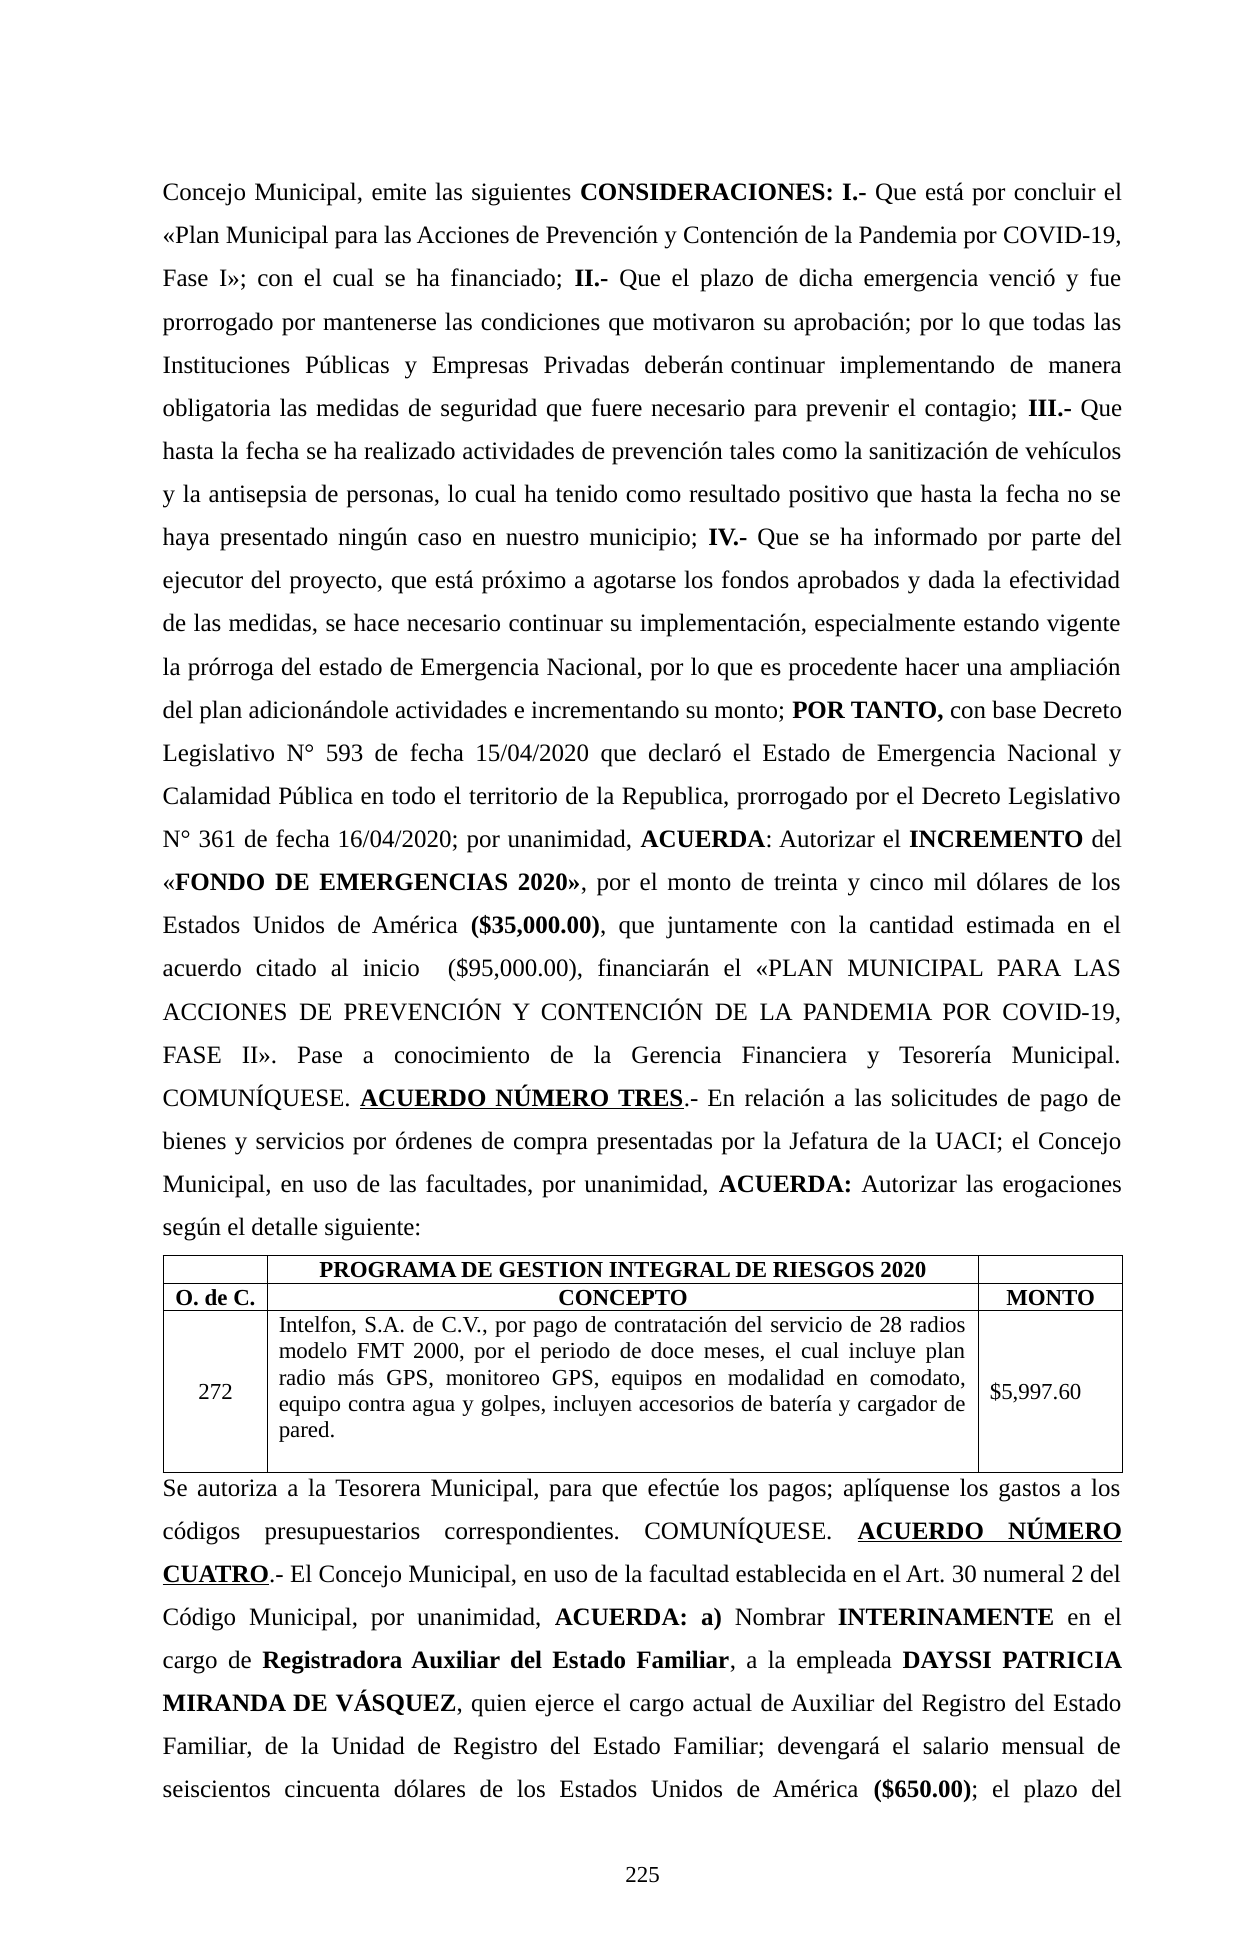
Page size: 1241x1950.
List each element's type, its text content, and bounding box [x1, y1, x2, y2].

table_header [979, 1256, 1122, 1283]
table_cell 272 [164, 1311, 267, 1472]
table_cell MONTO [979, 1284, 1122, 1310]
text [162, 1473, 1122, 1803]
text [162, 177, 1122, 1241]
table_cell $5,997.60 [979, 1311, 1122, 1472]
table_cell CONCEPTO [268, 1284, 978, 1310]
table_cell Intelfon, S.A. de C.V., por pago de contratación del servicio de 28 radios modelo FMT 2000, por el periodo de doce meses, el cual incluye plan radio más GPS, monitoreo GPS, equipos en modalidad en comodato, equipo contra agua y golpes, incluyen accesorios de batería y cargador de pared. [268, 1311, 978, 1472]
table_cell O. de C. [164, 1284, 267, 1310]
table_header [164, 1256, 267, 1283]
table_header PROGRAMA DE GESTION INTEGRAL DE RIESGOS 2020 [268, 1256, 978, 1283]
